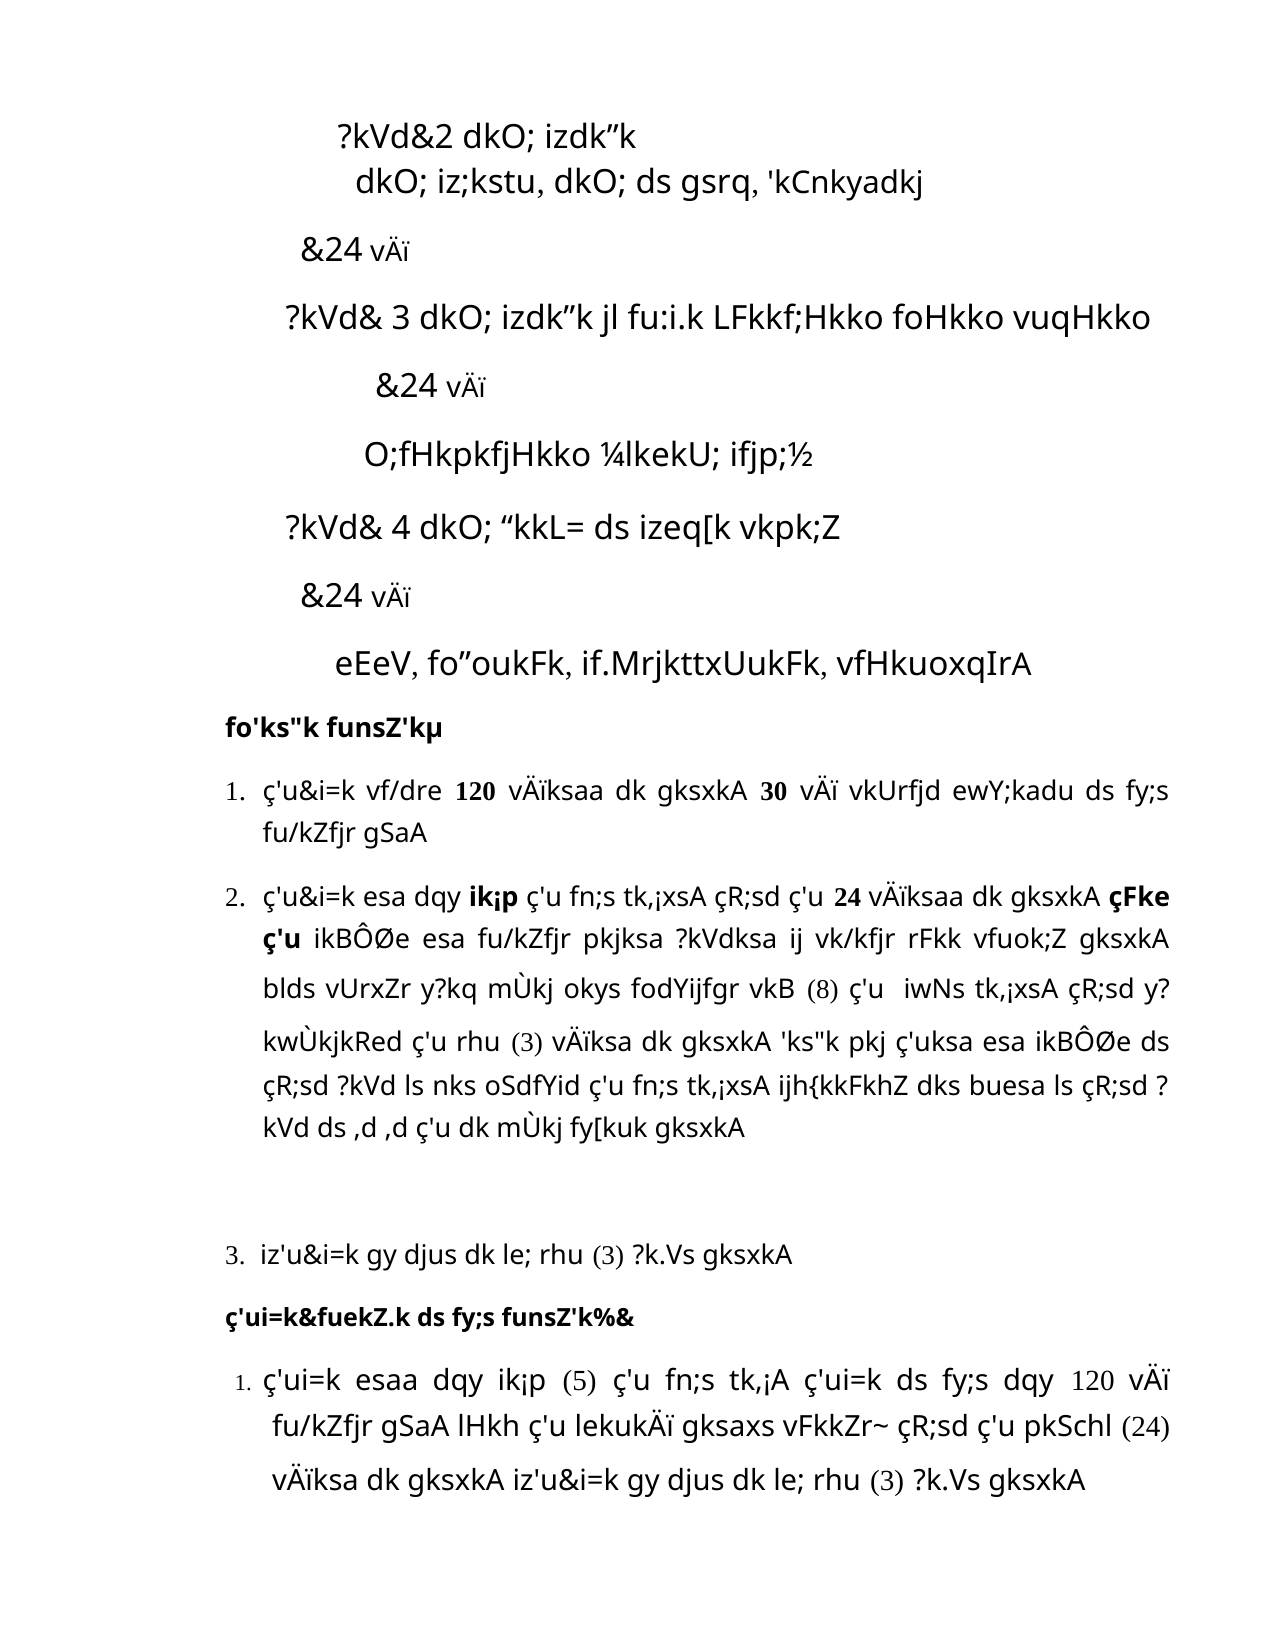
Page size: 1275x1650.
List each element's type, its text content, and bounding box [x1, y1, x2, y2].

text ?kVd& 3 dkO; izdk”k jl fu:i.k LFkkf;Hkko foHkko vuqHkko &24 vÄï [225, 294, 1170, 408]
text 3. iz'u&i=k gy djus dk le; rhu (3) ?k.Vs gksxkA [225, 1235, 1170, 1272]
text eEeV, fo”oukFk, if.MrjkttxUukFk, vfHkuoxqIrA [225, 640, 1170, 686]
text ?kVd&2 dkO; izdk”k [262, 112, 1170, 158]
text O;fHkpkfjHkko ¼lkekU; ifjp;½ [225, 430, 1170, 476]
list ç'ui=k esaa dqy ik¡p (5) ç'u fn;s tk,¡A ç'ui=k ds fy;s dqy 120 vÄï fu/kZfjr gSaA lHkh ç'u lekukÄï gksaxs vFkkZr~ çR;sd ç'u pkSchl (24) vÄïksa dk gksxkA iz'u&i=k gy djus dk le; rhu (3) ?k.Vs gksxkA [234, 1359, 1170, 1500]
text ?kVd& 4 dkO; “kkL= ds izeq[k vkpk;Z &24 vÄï [225, 504, 1170, 617]
text 1. ç'u&i=k vf/dre 120 vÄïksaa dk gksxkA 30 vÄï vkUrfjd ewY;kadu ds fy;s fu/kZfjr gSaA [225, 771, 1170, 851]
text fo'ks"k funsZ'kµ [225, 708, 1170, 745]
text 2. ç'u&i=k esa dqy ik¡p ç'u fn;s tk,¡xsA çR;sd ç'u 24 vÄïksaa dk gksxkA çFke ç'u ikBÔØe esa fu/kZfjr pkjksa ?kVdksa ij vk/kfjr rFkk vfuok;Z gksxkA blds vUrxZr y?kq mÙkj okys fodYijfgr vkB (8) ç'u iwNs tk,¡xsA çR;sd y?kwÙkjkRed ç'u rhu (3) vÄïksa dk gksxkA 'ks"k pkj ç'uksa esa ikBÔØe ds çR;sd ?kVd ls nks oSdfYid ç'u fn;s tk,¡xsA ijh{kkFkhZ dks buesa ls çR;sd ?kVd ds ,d ,d ç'u dk mÙkj fy[kuk gksxkA [225, 877, 1170, 1146]
text ç'ui=k&fuekZ.k ds fy;s funsZ'k%& [225, 1299, 1170, 1334]
text dkO; iz;kstu, dkO; ds gsrq, 'kCnkyadkj &24 vÄï [225, 158, 1170, 271]
